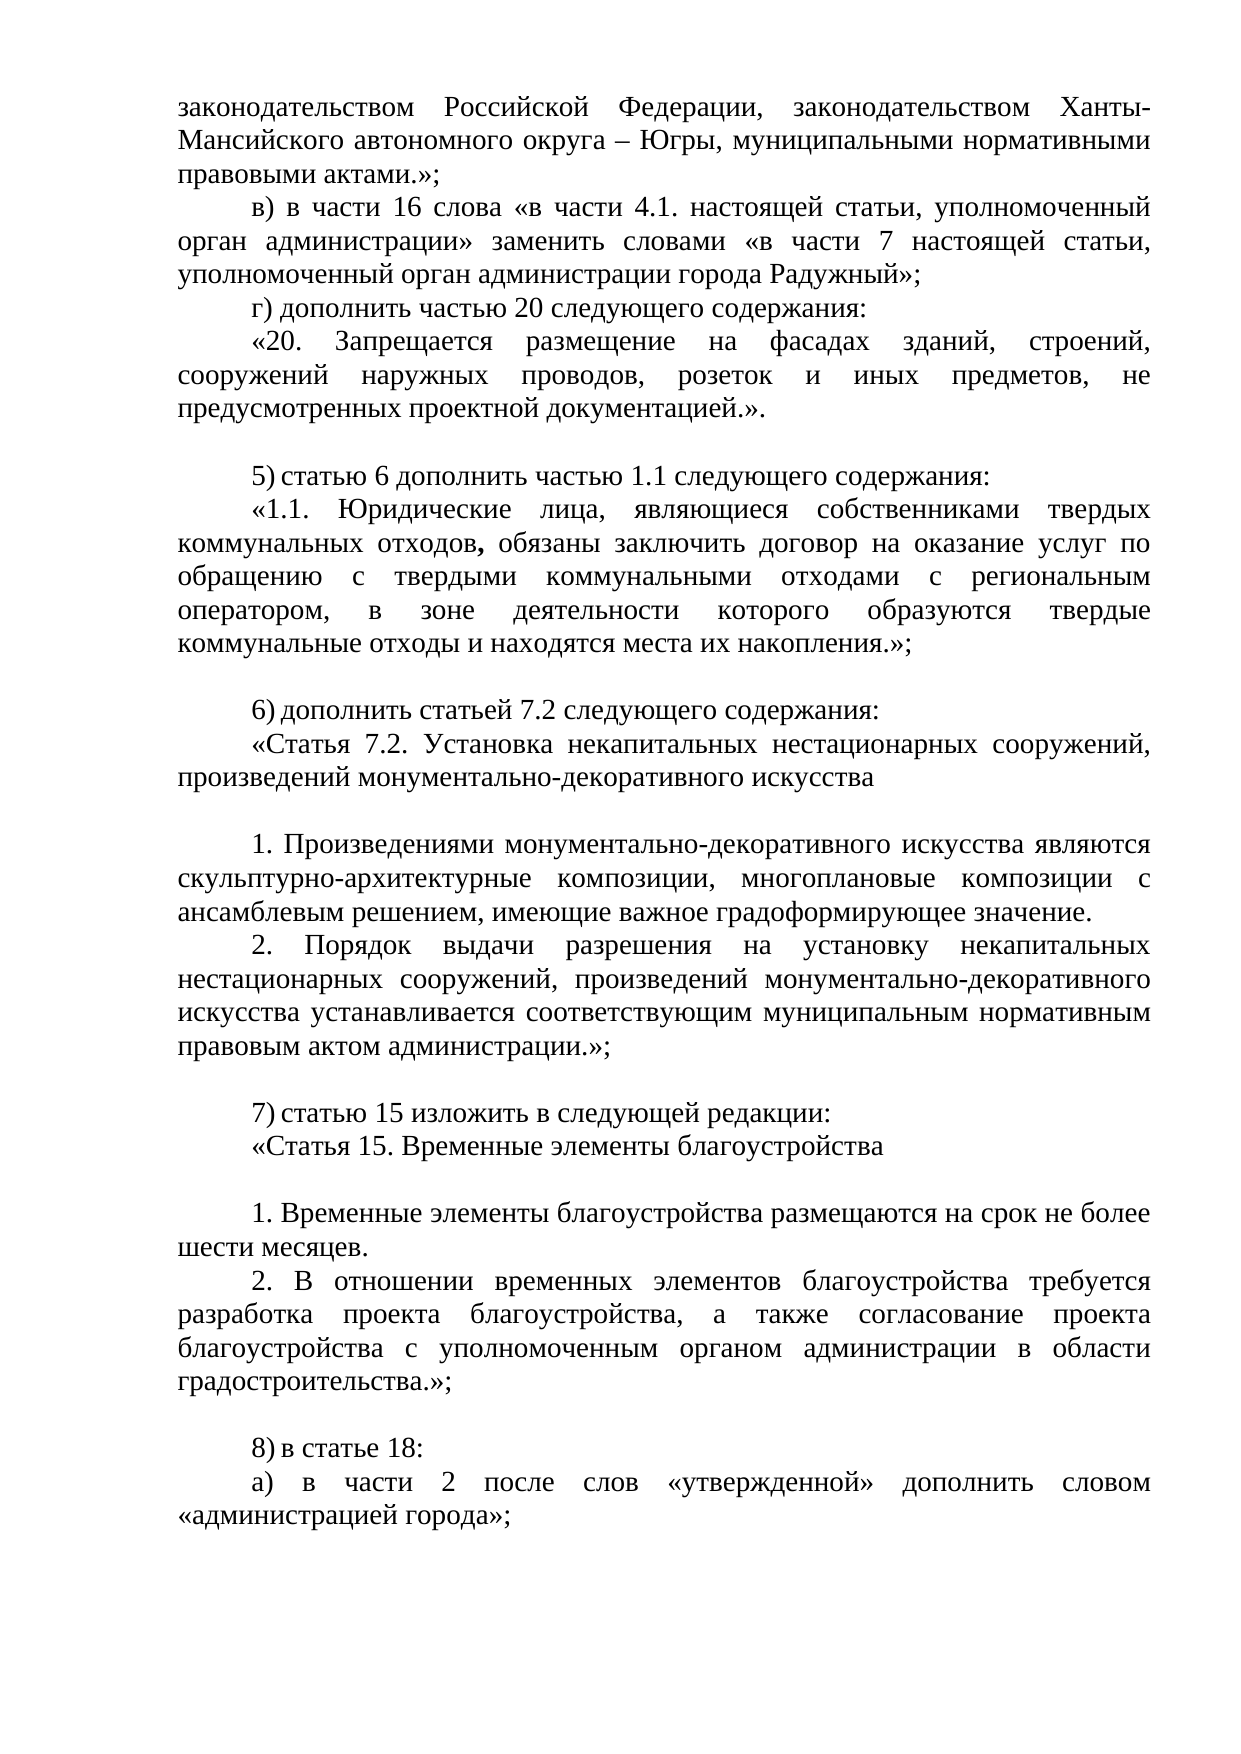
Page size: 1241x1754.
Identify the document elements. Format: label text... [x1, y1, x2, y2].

list дополнить статьей 7.2 следующего содержания: [251, 692, 1152, 726]
list статью 15 изложить в следующей редакции: [251, 1095, 1152, 1128]
text 1. Произведениями монументально-декоративного искусства являются скульптурно-архитектурные композиции, многоплановые композиции с ансамблевым решением, имеющие важное градоформирующее значение. [177, 827, 1152, 927]
text 2. Порядок выдачи разрешения на установку некапитальных нестационарных сооружений, произведений монументально-декоративного искусства устанавливается соответствующим муниципальным нормативным правовым актом администрации.»; [177, 927, 1152, 1061]
list «1.1. Юридические лица, являющиеся собственниками твердых коммунальных отходов, обязаны заключить договор на оказание услуг по обращению с твердыми коммунальными отходами с региональным оператором, в зоне деятельности которого образуются твердые коммунальные отходы и находятся места их накопления.»; [177, 491, 1152, 659]
list статью 6 дополнить частью 1.1 следующего содержания: [251, 458, 1152, 491]
text г) дополнить частью 20 следующего содержания: [177, 290, 1152, 323]
text 1. Временные элементы благоустройства размещаются на срок не более шести месяцев. [177, 1196, 1152, 1263]
text «Статья 15. Временные элементы благоустройства [177, 1128, 1152, 1162]
text «20. Запрещается размещение на фасадах зданий, строений, сооружений наружных проводов, розеток и иных предметов, не предусмотренных проектной документацией.». [177, 323, 1152, 424]
list в статье 18: [177, 1430, 1152, 1464]
text «Статья 7.2. Установка некапитальных нестационарных сооружений, произведений монументально-декоративного искусства [177, 726, 1152, 793]
text 2. В отношении временных элементов благоустройства требуется разработка проекта благоустройства, а также согласование проекта благоустройства с уполномоченным органом администрации в области градостроительства.»; [177, 1263, 1152, 1397]
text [177, 89, 1152, 189]
text а) в части 2 после слов «утвержденной» дополнить словом «администрацией города»; [177, 1464, 1152, 1531]
text в) в части 16 слова «в части 4.1. настоящей статьи, уполномоченный орган администрации» заменить словами «в части 7 настоящей статьи, уполномоченный орган администрации города Радужный»; [177, 189, 1152, 290]
